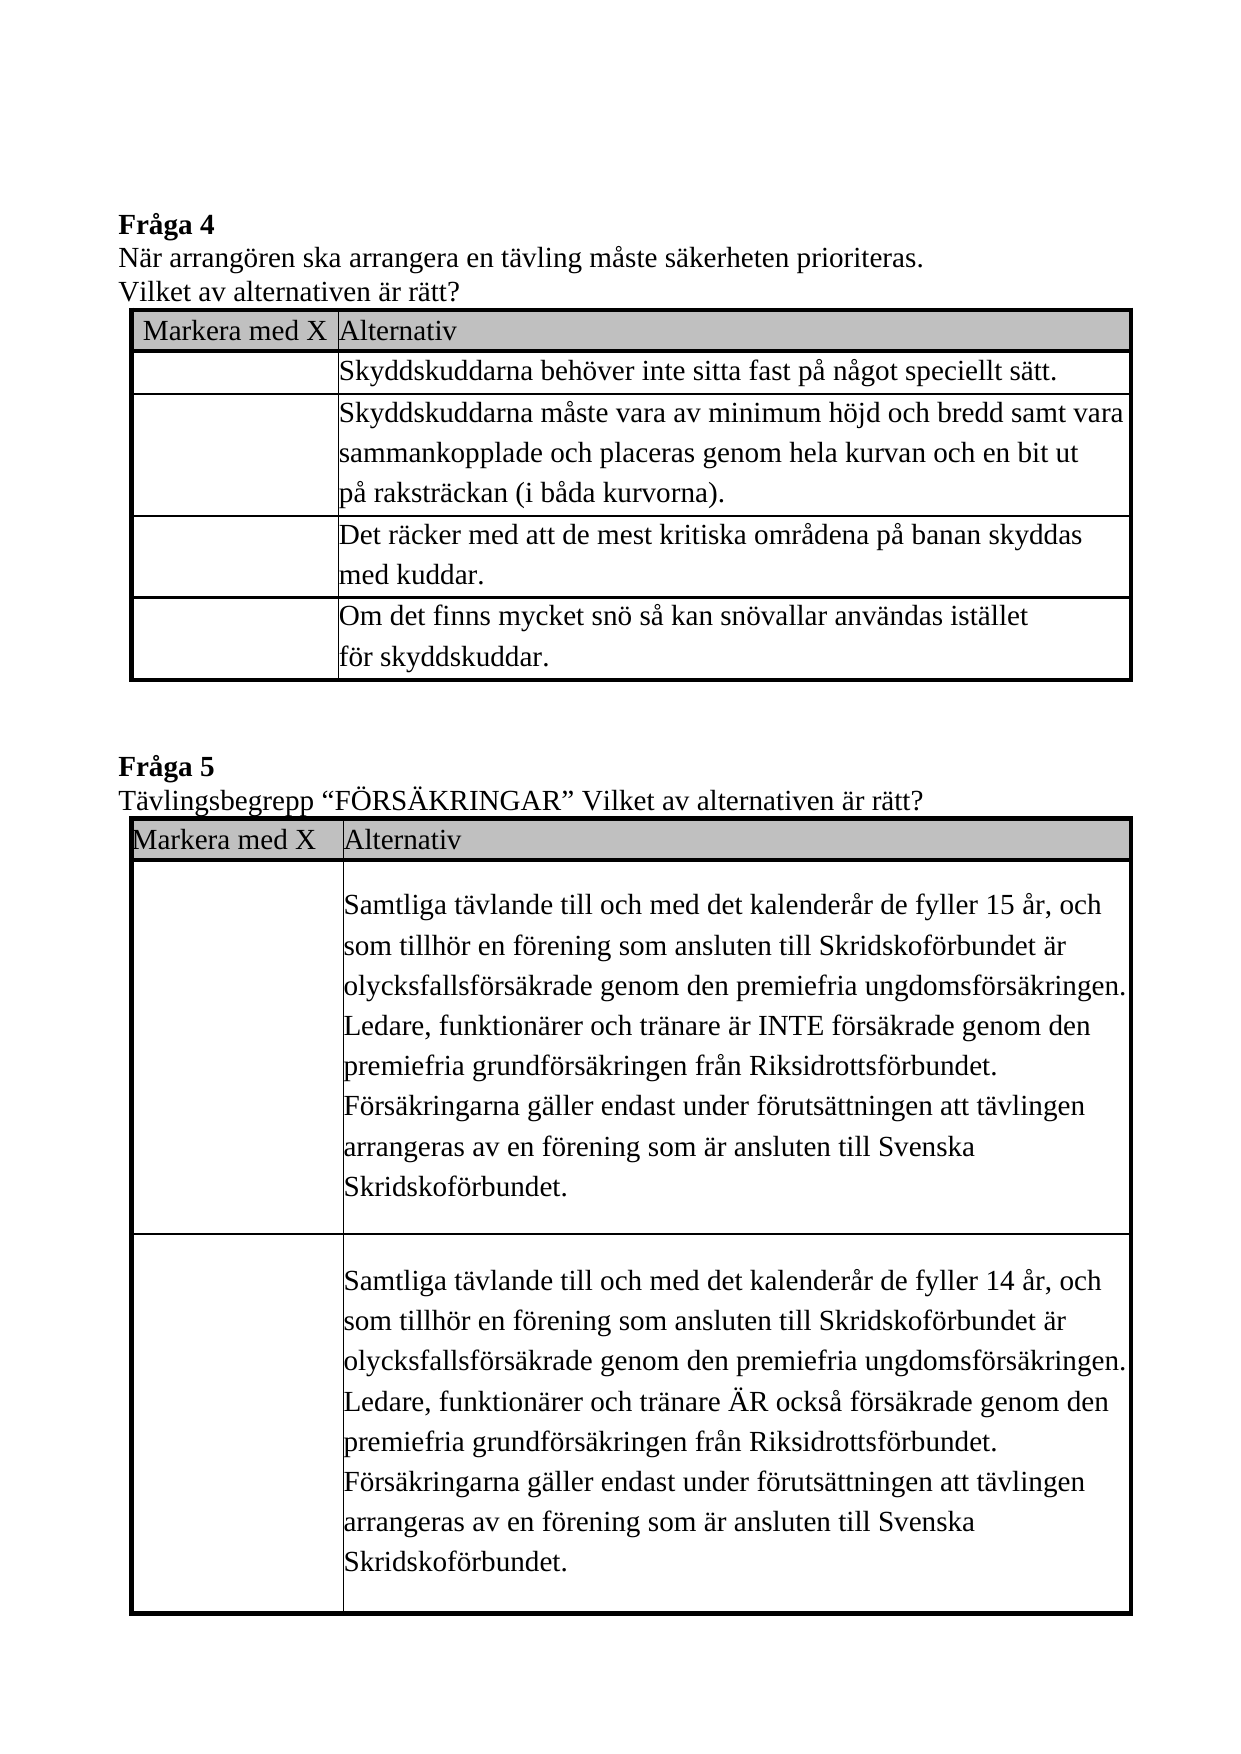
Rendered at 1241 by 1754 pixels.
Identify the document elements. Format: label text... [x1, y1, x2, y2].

table_cell [134, 599, 338, 678]
table_cell [134, 395, 338, 515]
table_header Alternativ [344, 821, 1129, 858]
table_cell Samtliga tävlande till och med det kalenderår de fyller 14 år, och som tillhör en förening som ansluten till Skridskoförbundet är olycksfallsförsäkrade genom den premiefria ungdomsförsäkringen. Ledare, funktionärer och tränare ÄR också försäkrade genom den premiefria grundförsäkringen från Riksidrottsförbundet. Försäkringarna gäller endast under förutsättningen att tävlingen arrangeras av en förening som är ansluten till Svenska Skridskoförbundet. [344, 1235, 1129, 1611]
table_cell [134, 1235, 343, 1611]
table_cell [134, 517, 338, 596]
table_cell Det räcker med att de mest kritiska områdena på banan skyddas med kuddar. [339, 517, 1129, 596]
table_cell [134, 353, 338, 393]
table_cell Skyddskuddarna behöver inte sitta fast på något speciellt sätt. [339, 353, 1129, 393]
text När arrangören ska arrangera en tävling måste säkerheten prioriteras. [118, 240, 1138, 274]
table_header Markera med X [134, 821, 343, 858]
table_cell [134, 862, 343, 1233]
table_cell Samtliga tävlande till och med det kalenderår de fyller 15 år, och som tillhör en förening som ansluten till Skridskoförbundet är olycksfallsförsäkrade genom den premiefria ungdomsförsäkringen. Ledare, funktionärer och tränare är INTE försäkrade genom den premiefria grundförsäkringen från Riksidrottsförbundet. Försäkringarna gäller endast under förutsättningen att tävlingen arrangeras av en förening som är ansluten till Svenska Skridskoförbundet. [344, 862, 1129, 1233]
table_header Alternativ [339, 312, 1129, 349]
table_header Markera med X [134, 312, 338, 349]
table_cell Om det finns mycket snö så kan snövallar användas istället för skyddskuddar. [339, 599, 1129, 678]
text Fråga 5 [118, 749, 1138, 783]
text Tävlingsbegrepp “FÖRSÄKRINGAR” Vilket av alternativen är rätt? [118, 783, 1138, 816]
text Vilket av alternativen är rätt? [118, 274, 1138, 307]
table_cell Skyddskuddarna måste vara av minimum höjd och bredd samt vara sammankopplade och placeras genom hela kurvan och en bit ut på raksträckan (i båda kurvorna). [339, 395, 1129, 515]
text Fråga 4 [118, 207, 1138, 240]
